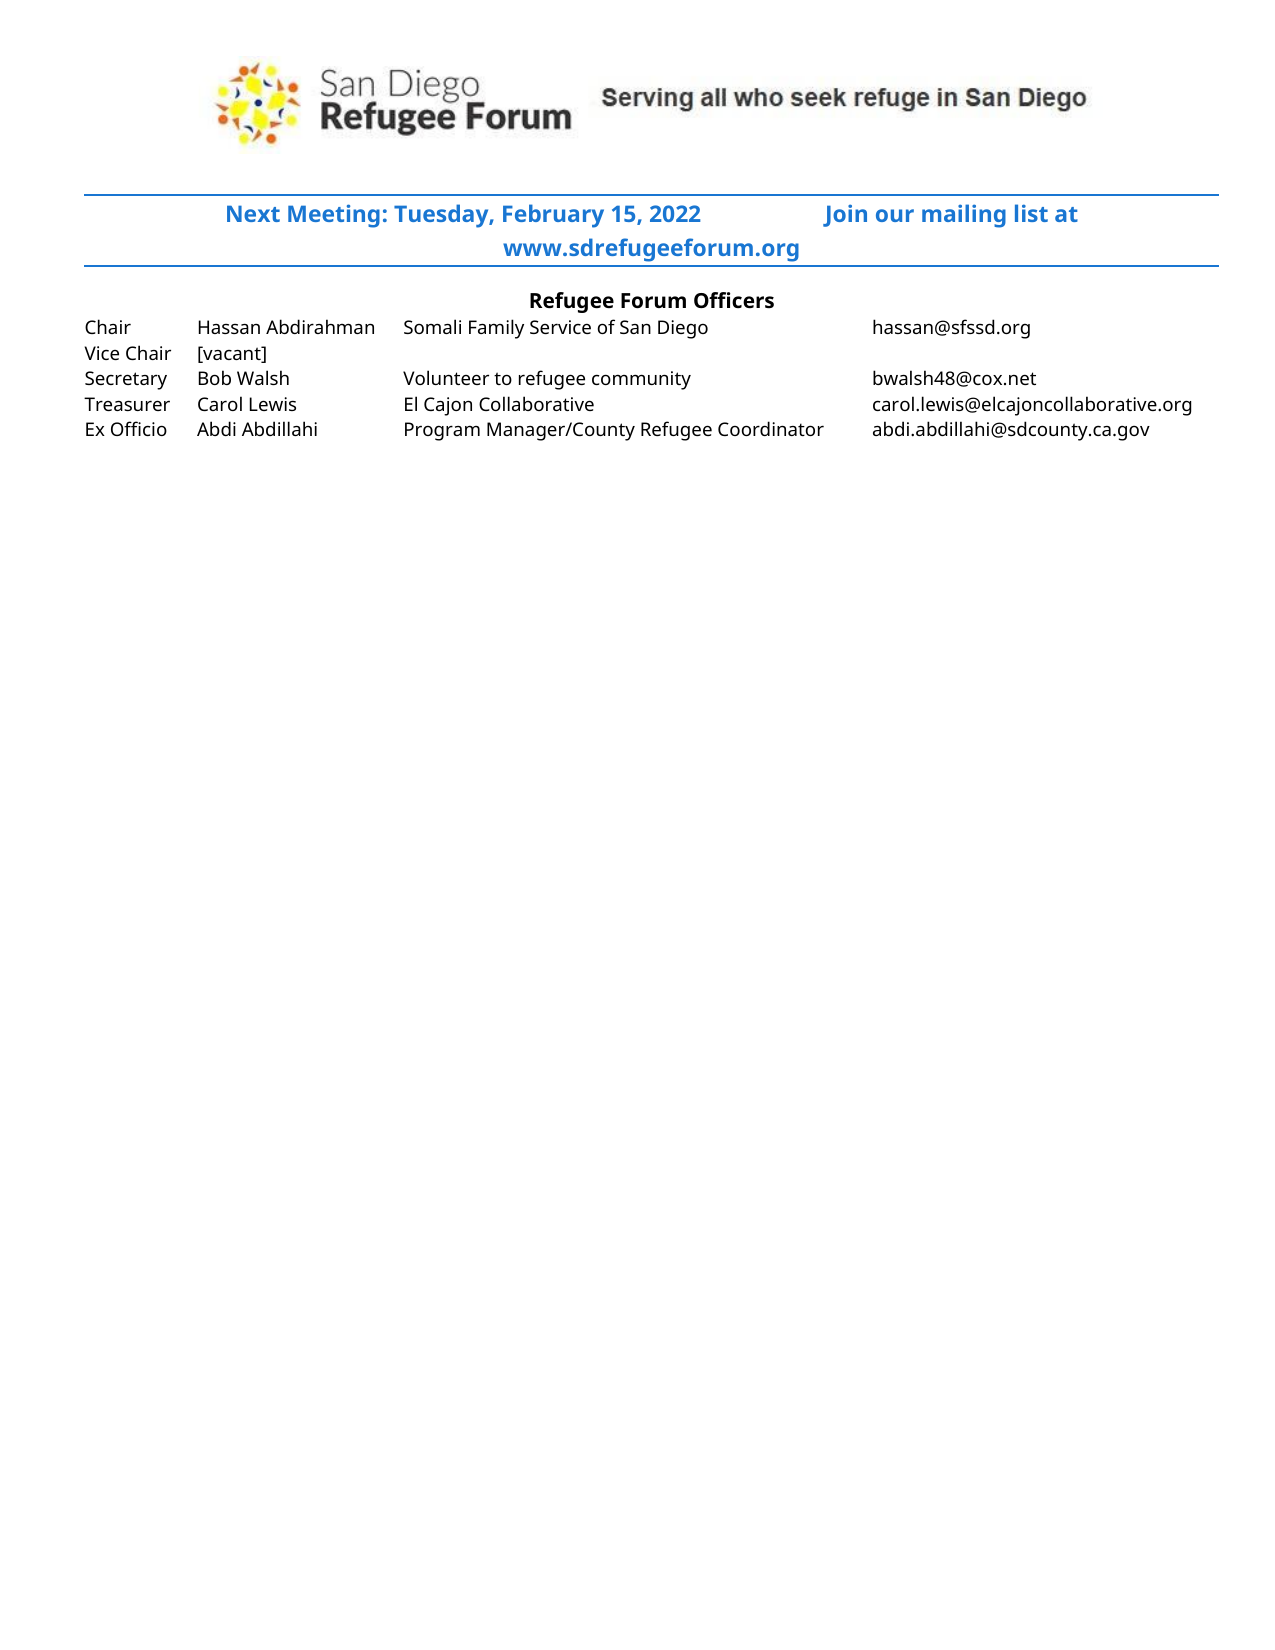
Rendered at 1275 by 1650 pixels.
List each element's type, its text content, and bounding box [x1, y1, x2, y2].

picture [198, 56, 1105, 154]
text Ex Officio Abdi Abdillahi Program Manager/County Refugee Coordinator abdi.abdillahi@sdcounty.ca.gov [84, 417, 1219, 442]
text Vice Chair [vacant] [84, 340, 1219, 366]
text Next Meeting: Tuesday, February 15, 2022 Join our mailing list at www.sdrefugeeforum.org [84, 196, 1219, 265]
text Treasurer Carol Lewis El Cajon Collaborative carol.lewis@elcajoncollaborative.org [84, 391, 1219, 417]
text Secretary Bob Walsh Volunteer to refugee community bwalsh48@cox.net [84, 366, 1219, 391]
text Chair Hassan Abdirahman Somali Family Service of San Diego hassan@sfssd.org [84, 314, 1219, 340]
text Refugee Forum Officers [84, 286, 1219, 314]
